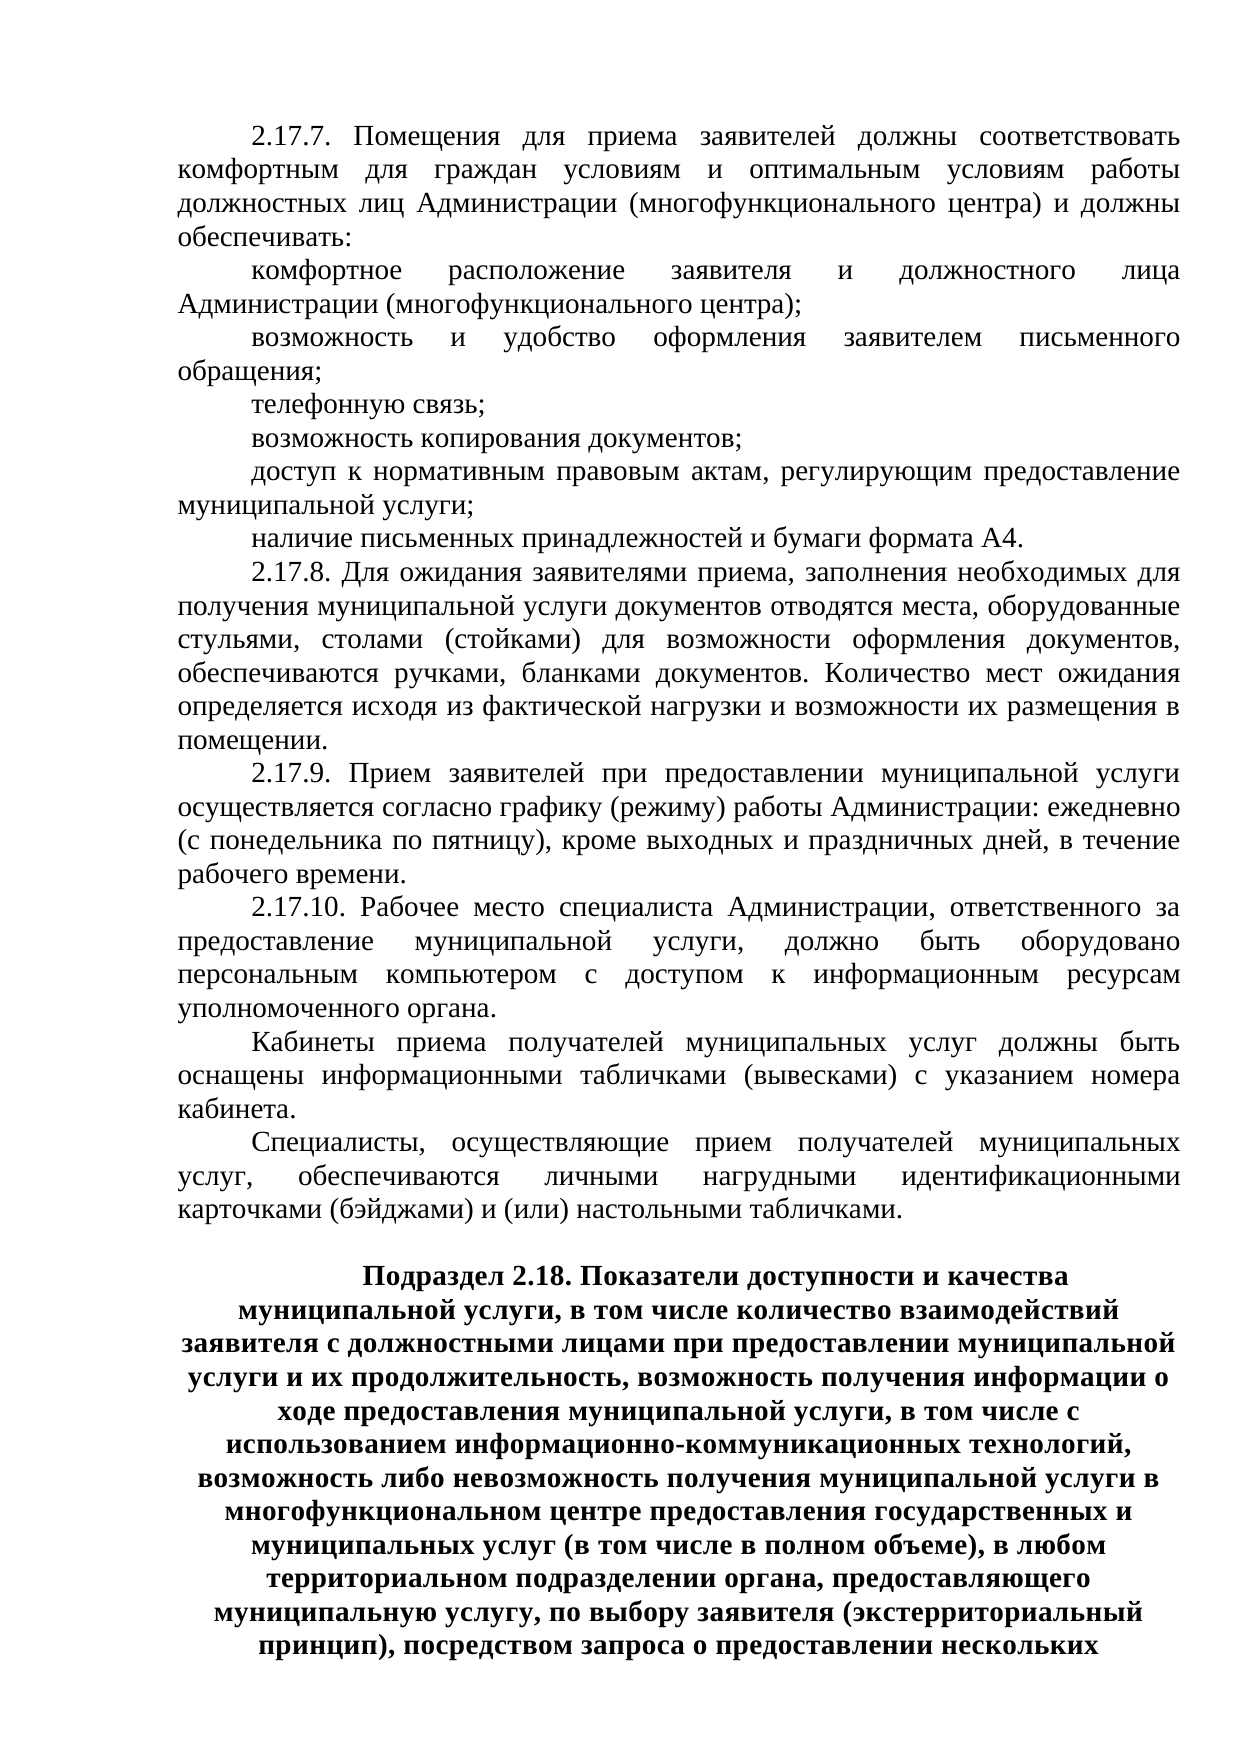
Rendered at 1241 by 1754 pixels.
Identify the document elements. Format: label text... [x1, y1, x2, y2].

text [177, 1258, 1181, 1661]
text 2.17.9. Прием заявителей при предоставлении муниципальной услуги осуществляется согласно графику (режиму) работы Администрации: ежедневно (с понедельника по пятницу), кроме выходных и праздничных дней, в течение рабочего времени. [177, 755, 1181, 889]
text возможность и удобство оформления заявителем письменного обращения; [177, 319, 1181, 386]
text комфортное расположение заявителя и должностного лица Администрации (многофункционального центра); [177, 252, 1181, 319]
text 2.17.8. Для ожидания заявителями приема, заполнения необходимых для получения муниципальной услуги документов отводятся места, оборудованные стульями, столами (стойками) для возможности оформления документов, обеспечиваются ручками, бланками документов. Количество мест ожидания определяется исходя из фактической нагрузки и возможности их размещения в помещении. [177, 554, 1181, 755]
text доступ к нормативным правовым актам, регулирующим предоставление муниципальной услуги; [177, 453, 1181, 521]
text Кабинеты приема получателей муниципальных услуг должны быть оснащены информационными табличками (вывесками) с указанием номера кабинета. [177, 1024, 1181, 1124]
text Специалисты, осуществляющие прием получателей муниципальных услуг, обеспечиваются личными нагрудными идентификационными карточками (бэйджами) и (или) настольными табличками. [177, 1124, 1181, 1225]
text наличие письменных принадлежностей и бумаги формата A4. [177, 521, 1181, 554]
text телефонную связь; [177, 386, 1181, 420]
text 2.17.7. Помещения для приема заявителей должны соответствовать комфортным для граждан условиям и оптимальным условиям работы должностных лиц Администрации (многофункционального центра) и должны обеспечивать: [177, 118, 1181, 252]
text 2.17.10. Рабочее место специалиста Администрации, ответственного за предоставление муниципальной услуги, должно быть оборудовано персональным компьютером с доступом к информационным ресурсам уполномоченного органа. [177, 889, 1181, 1024]
text возможность копирования документов; [177, 420, 1181, 453]
